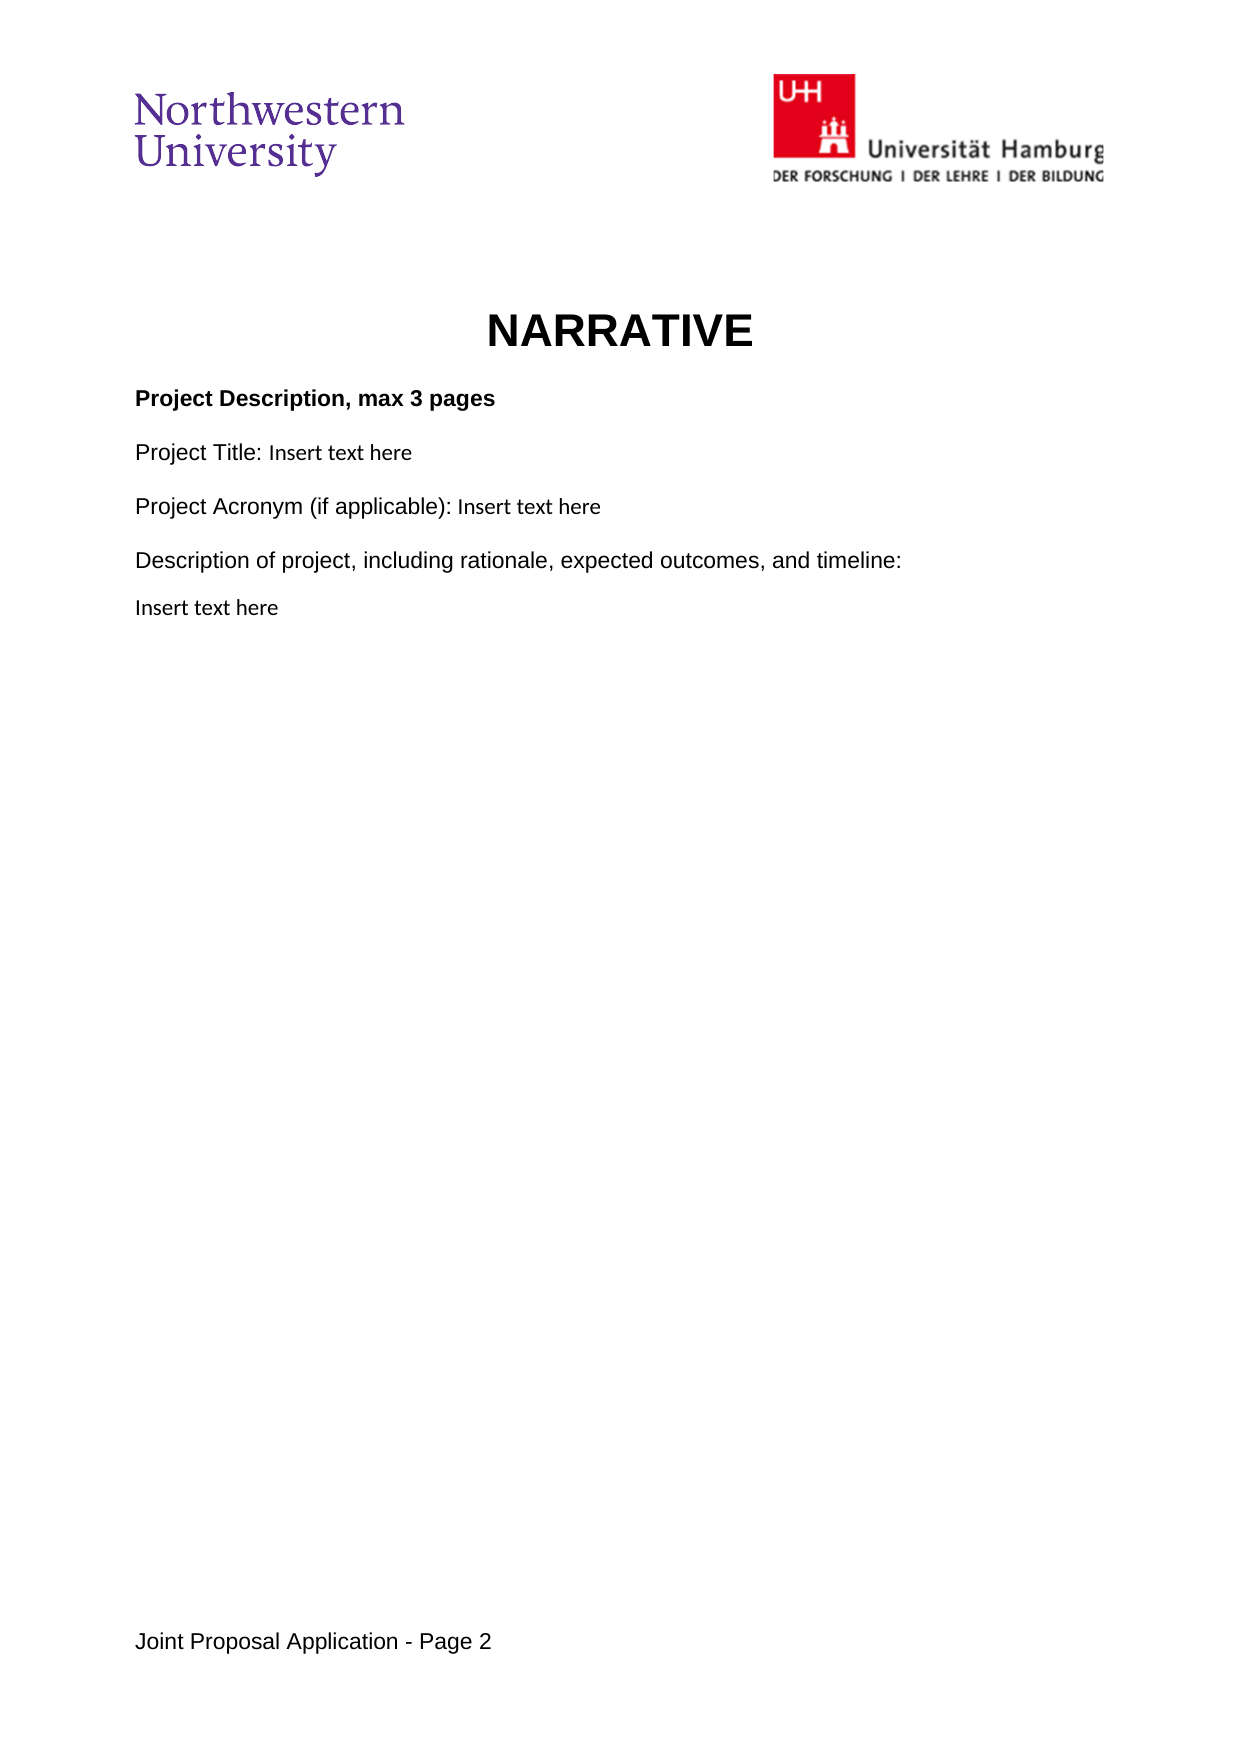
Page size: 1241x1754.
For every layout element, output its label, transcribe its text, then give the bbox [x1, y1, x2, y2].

picture [772, 74, 1104, 181]
picture [134, 92, 405, 177]
text Project Acronym (if applicable): [135, 492, 1105, 520]
text Description of project, including rationale, expected outcomes, and timeline: [135, 547, 1105, 573]
text Project Title: [135, 438, 1105, 466]
text Project Description, max 3 pages [135, 385, 1105, 412]
text NARRATIVE [135, 304, 1105, 357]
